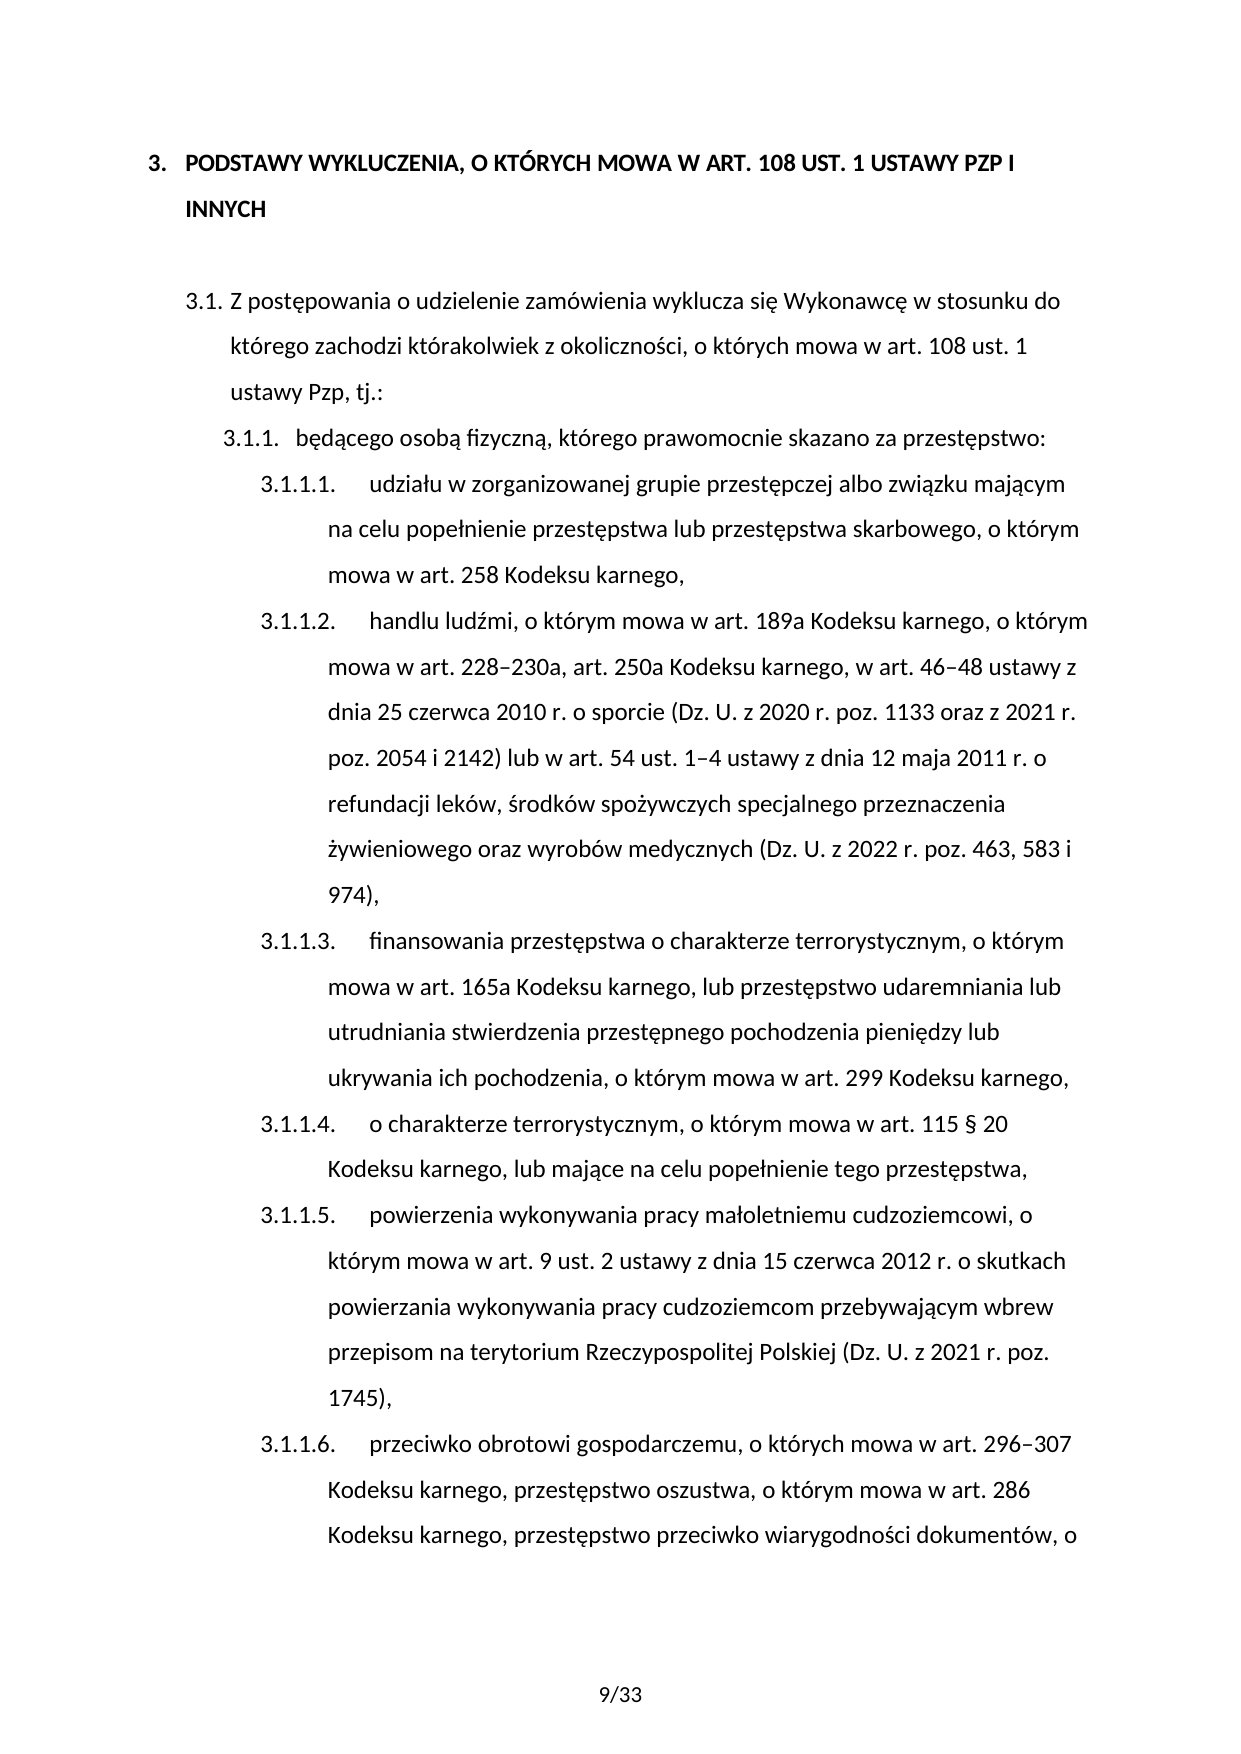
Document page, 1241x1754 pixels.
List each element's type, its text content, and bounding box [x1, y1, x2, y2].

list handlu ludźmi, o którym mowa w art. 189a Kodeksu karnego, o którym mowa w art. 228–230a, art. 250a Kodeksu karnego, w art. 46–48 ustawy z dnia 25 czerwca 2010 r. o sporcie (Dz. U. z 2020 r. poz. 1133 oraz z 2021 r. poz. 2054 i 2142) lub w art. 54 ust. 1–4 ustawy z dnia 12 maja 2011 r. o refundacji leków, środków spożywczych specjalnego przeznaczenia żywieniowego oraz wyrobów medycznych (Dz. U. z 2022 r. poz. 463, 583 i 974), [260, 605, 1093, 910]
list o charakterze terrorystycznym, o którym mowa w art. 115 § 20 Kodeksu karnego, lub mające na celu popełnienie tego przestępstwa, [260, 1108, 1093, 1184]
list będącego osobą fizyczną, którego prawomocnie skazano za przestępstwo: [223, 422, 1093, 452]
list finansowania przestępstwa o charakterze terrorystycznym, o którym mowa w art. 165a Kodeksu karnego, lub przestępstwo udaremniania lub utrudniania stwierdzenia przestępnego pochodzenia pieniędzy lub ukrywania ich pochodzenia, o którym mowa w art. 299 Kodeksu karnego, [260, 925, 1093, 1093]
list udziału w zorganizowanej grupie przestępczej albo związku mającym na celu popełnienie przestępstwa lub przestępstwa skarbowego, o którym mowa w art. 258 Kodeksu karnego, [260, 468, 1093, 590]
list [260, 1428, 1093, 1550]
list PODSTAWY WYKLUCZENIA, O KTÓRYCH MOWA W ART. 108 UST. 1 USTAWY PZP I INNYCH [148, 148, 1093, 224]
list powierzenia wykonywania pracy małoletniemu cudzoziemcowi, o którym mowa w art. 9 ust. 2 ustawy z dnia 15 czerwca 2012 r. o skutkach powierzania wykonywania pracy cudzoziemcom przebywającym wbrew przepisom na terytorium Rzeczypospolitej Polskiej (Dz. U. z 2021 r. poz. 1745), [260, 1199, 1093, 1413]
list Z postępowania o udzielenie zamówienia wyklucza się Wykonawcę w stosunku do którego zachodzi którakolwiek z okoliczności, o których mowa w art. 108 ust. 1 ustawy Pzp, tj.: [185, 285, 1093, 407]
